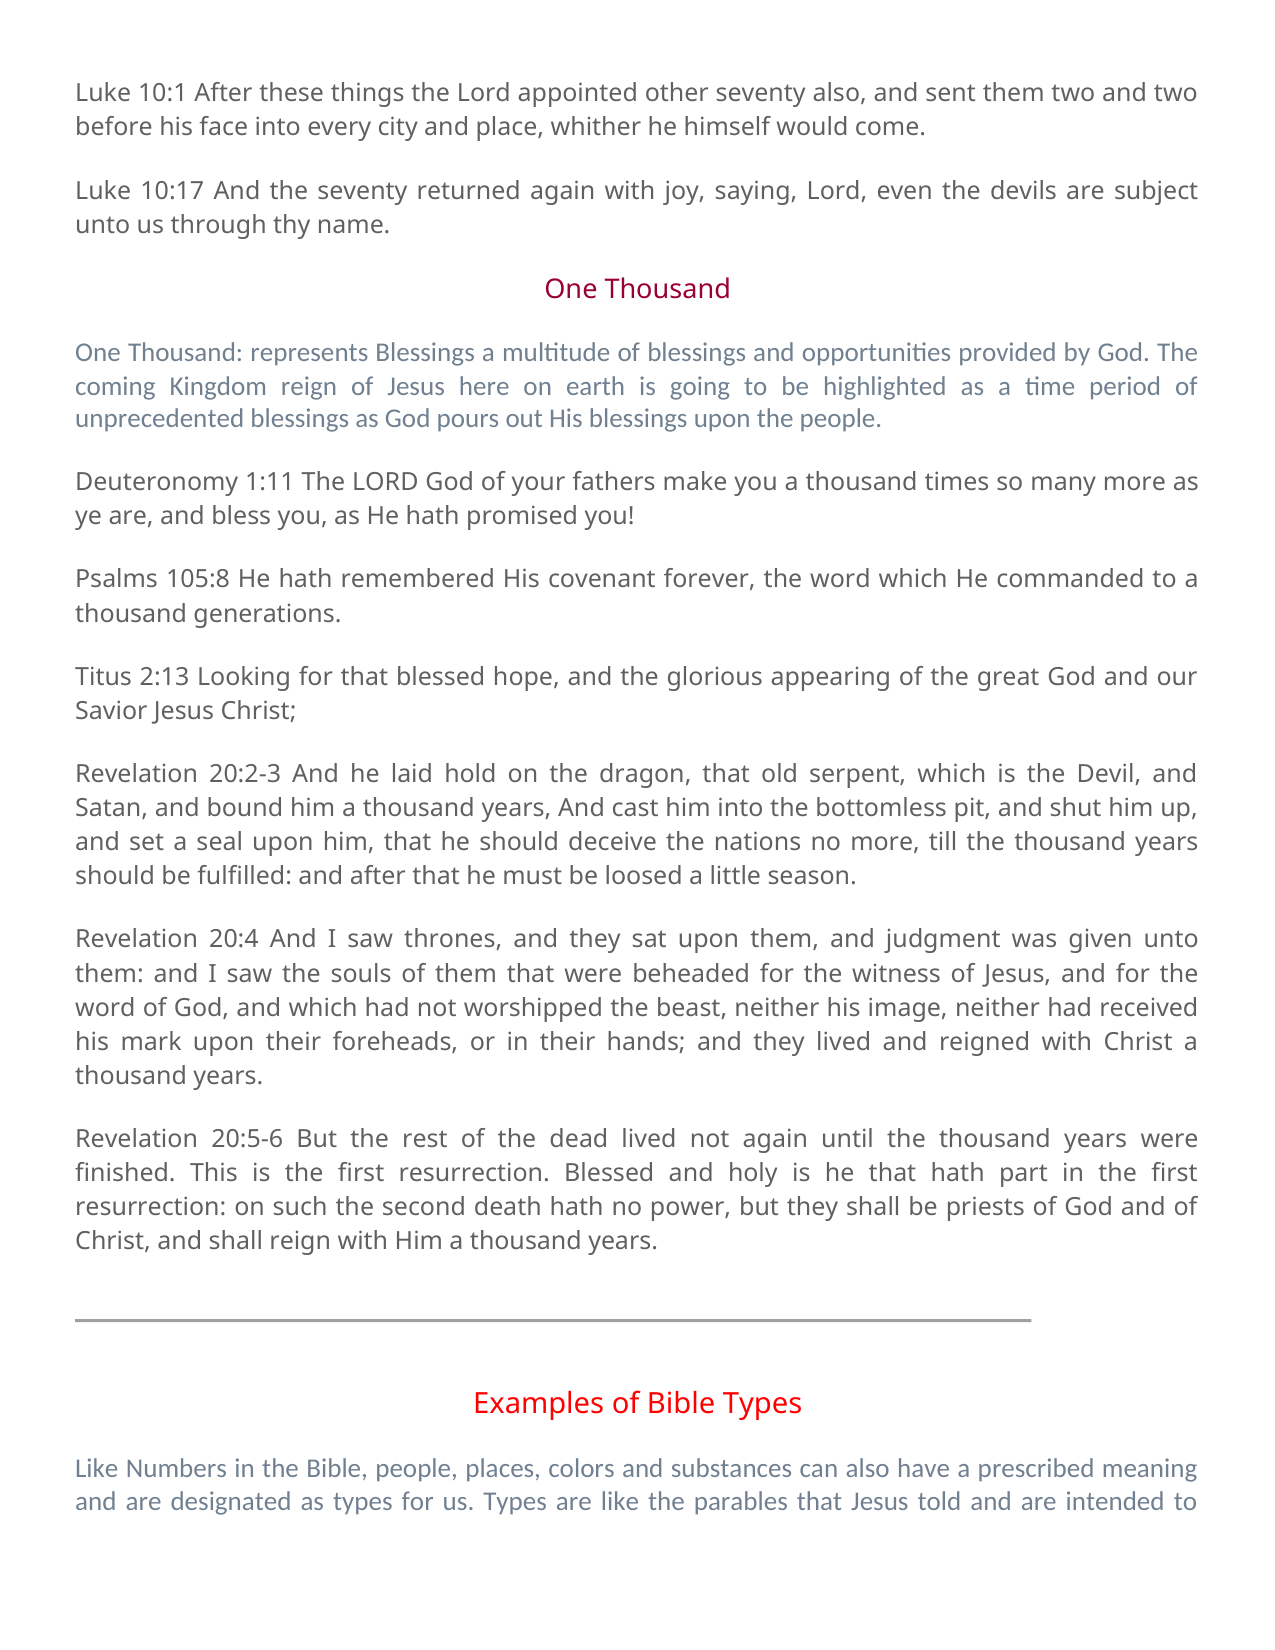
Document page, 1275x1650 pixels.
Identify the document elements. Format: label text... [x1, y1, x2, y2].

text Luke 10:17 And the seventy returned again with joy, saying, Lord, even the devils are subject unto us through thy name. [75, 172, 1200, 240]
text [75, 1451, 1200, 1517]
text Luke 10:1 After these things the Lord appointed other seventy also, and sent them two and two before his face into every city and place, whither he himself would come. [75, 75, 1200, 143]
text One Thousand [75, 269, 1200, 306]
text Titus 2:13 Looking for that blessed hope, and the glorious appearing of the great God and our Savior Jesus Christ; [75, 658, 1200, 727]
text Psalms 105:8 He hath remembered His covenant forever, the word which He commanded to a thousand generations. [75, 561, 1200, 629]
text Examples of Bible Types [75, 1382, 1200, 1422]
text Revelation 20:2-3 And he laid hold on the dragon, that old serpent, which is the Devil, and Satan, and bound him a thousand years, And cast him into the bottomless pit, and shut him up, and set a seal upon him, that he should deceive the nations no more, till the thousand years should be fulfilled: and after that he must be loosed a little season. [75, 756, 1200, 892]
text Deuteronomy 1:11 The LORD God of your fathers make you a thousand times so many more as ye are, and bless you, as He hath promised you! [75, 464, 1200, 532]
text Revelation 20:4 And I saw thrones, and they sat upon them, and judgment was given unto them: and I saw the souls of them that were beheaded for the witness of Jesus, and for the word of God, and which had not worshipped the beast, neither his image, neither had received his mark upon their foreheads, or in their hands; and they lived and reigned with Christ a thousand years. [75, 921, 1200, 1091]
text Revelation 20:5-6 But the rest of the dead lived not again until the thousand years were finished. This is the first resurrection. Blessed and holy is he that hath part in the first resurrection: on such the second death hath no power, but they shall be priests of God and of Christ, and shall reign with Him a thousand years. [75, 1121, 1200, 1257]
text One Thousand: represents Blessings a multitude of blessings and opportunities provided by God. The coming Kingdom reign of Jesus here on earth is going to be highlighted as a time period of unprecedented blessings as God pours out His blessings upon the people. [75, 336, 1200, 435]
